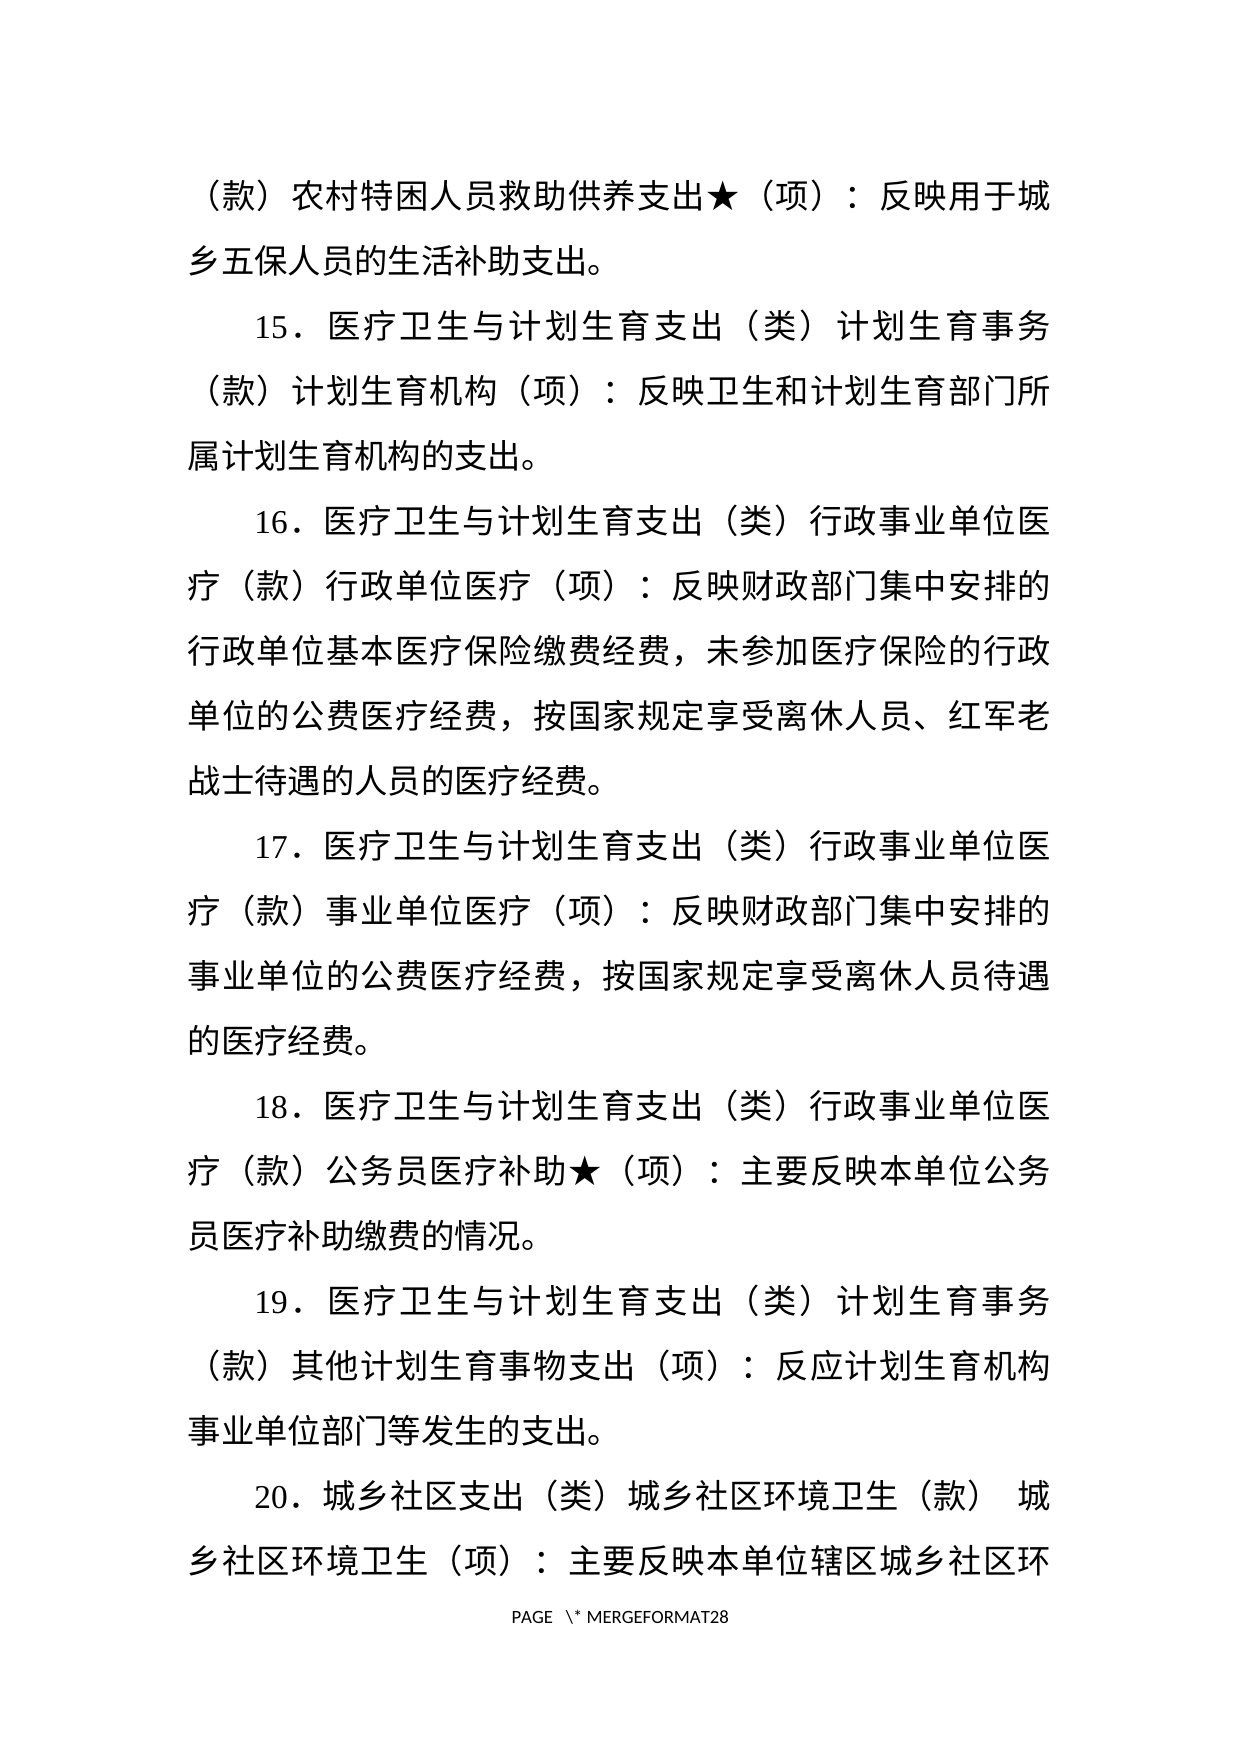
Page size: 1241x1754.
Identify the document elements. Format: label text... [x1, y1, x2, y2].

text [187, 162, 1053, 292]
text 15．医疗卫生与计划生育支出（类）计划生育事务（款）计划生育机构（项）：反映卫生和计划生育部门所属计划生育机构的支出。 [187, 292, 1053, 487]
text 18．医疗卫生与计划生育支出（类）行政事业单位医疗（款）公务员医疗补助★（项）：主要反映本单位公务员医疗补助缴费的情况。 [187, 1072, 1053, 1267]
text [187, 1462, 1053, 1592]
text 17．医疗卫生与计划生育支出（类）行政事业单位医疗（款）事业单位医疗（项）：反映财政部门集中安排的事业单位的公费医疗经费，按国家规定享受离休人员待遇的医疗经费。 [187, 812, 1053, 1072]
text 16．医疗卫生与计划生育支出（类）行政事业单位医疗（款）行政单位医疗（项）：反映财政部门集中安排的行政单位基本医疗保险缴费经费，未参加医疗保险的行政单位的公费医疗经费，按国家规定享受离休人员、红军老战士待遇的人员的医疗经费。 [187, 487, 1053, 812]
text 19．医疗卫生与计划生育支出（类）计划生育事务（款）其他计划生育事物支出（项）：反应计划生育机构事业单位部门等发生的支出。 [187, 1267, 1053, 1462]
